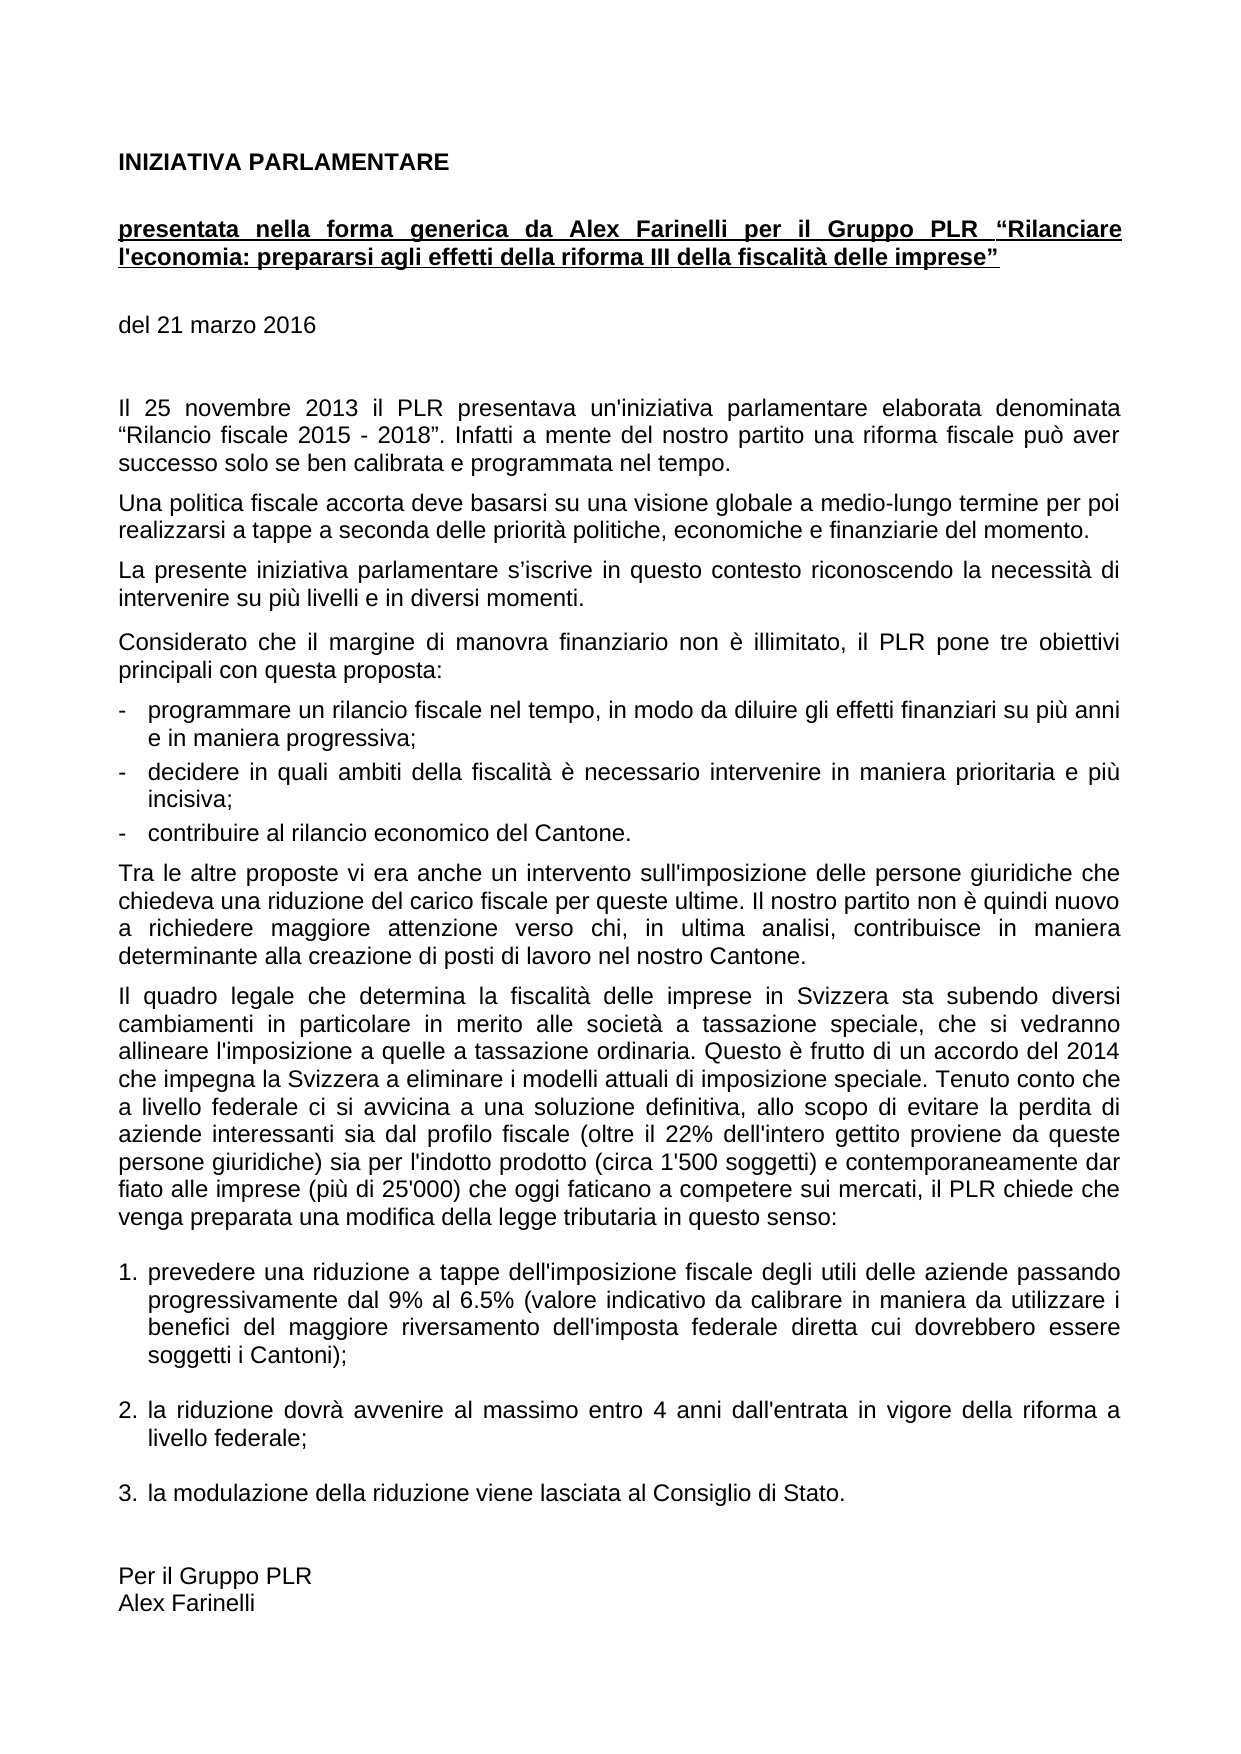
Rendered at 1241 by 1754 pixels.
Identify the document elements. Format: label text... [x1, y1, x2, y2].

text - programmare un rilancio fiscale nel tempo, in modo da diluire gli effetti finanziari su più anni e in maniera progressiva; [118, 696, 1122, 751]
text Alex Farinelli [118, 1589, 1122, 1617]
text - decidere in quali ambiti della fiscalità è necessario intervenire in maniera prioritaria e più incisiva; [118, 757, 1122, 813]
text presentata nella forma generica da Alex Farinelli per il Gruppo PLR “Rilanciare l'economia: prepararsi agli effetti della riforma III della fiscalità delle imprese” [118, 240, 1122, 271]
text Il quadro legale che determina la fiscalità delle imprese in Svizzera sta subendo diversi cambiamenti in particolare in merito alle società a tassazione speciale, che si vedranno allineare l'imposizione a quelle a tassazione ordinaria. Questo è frutto di un accordo del 2014 che impegna la Svizzera a eliminare i modelli attuali di imposizione speciale. Tenuto conto che a livello federale ci si avvicina a una soluzione definitiva, allo scopo di evitare la perdita di aziende interessanti sia dal profilo fiscale (oltre il 22% dell'intero gettito proviene da queste persone giuridiche) sia per l'indotto prodotto (circa 1'500 soggetti) e contemporaneamente dar fiato alle imprese (più di 25'000) che oggi faticano a competere sui mercati, il PLR chiede che venga preparata una modifica della legge tributaria in questo senso: [118, 982, 1122, 1230]
text Il 25 novembre 2013 il PLR presentava un'iniziativa parlamentare elaborata denominata “Rilancio fiscale 2015 - 2018”. Infatti a mente del nostro partito una riforma fiscale può aver successo solo se ben calibrata e programmata nel tempo. [118, 393, 1122, 476]
text 1. prevedere una riduzione a tappe dell'imposizione fiscale degli utili delle aziende passando progressivamente dal 9% al 6.5% (valore indicativo da calibrare in maniera da utilizzare i benefici del maggiore riversamento dell'imposta federale diretta cui dovrebbero essere soggetti i Cantoni); [118, 1258, 1122, 1368]
text INIZIATIVA PARLAMENTARE [118, 148, 1122, 175]
text - contribuire al rilancio economico del Cantone. [118, 819, 1122, 847]
text Per il Gruppo PLR [118, 1562, 1122, 1589]
text Tra le altre proposte vi era anche un intervento sull'imposizione delle persone giuridiche che chiedeva una riduzione del carico fiscale per queste ultime. Il nostro partito non è quindi nuovo a richiedere maggiore attenzione verso chi, in ultima analisi, contribuisce in maniera determinante alla creazione di posti di lavoro nel nostro Cantone. [118, 859, 1122, 969]
text presentata nella forma generica da Alex Farinelli per il Gruppo PLR “Rilanciare l'economia: prepararsi agli effetti della riforma III della fiscalità delle imprese” [118, 215, 1122, 239]
text Una politica fiscale accorta deve basarsi su una visione globale a medio-lungo termine per poi realizzarsi a tappe a seconda delle priorità politiche, economiche e finanziarie del momento. [118, 489, 1122, 544]
text 3. la modulazione della riduzione viene lasciata al Consiglio di Stato. [118, 1479, 1122, 1506]
text del 21 marzo 2016 [118, 311, 1122, 338]
text La presente iniziativa parlamentare s’iscrive in questo contesto riconoscendo la necessità di intervenire su più livelli e in diversi momenti. [118, 556, 1122, 612]
text 2. la riduzione dovrà avvenire al massimo entro 4 anni dall'entrata in vigore della riforma a livello federale; [118, 1396, 1122, 1451]
text Considerato che il margine di manovra finanziario non è illimitato, il PLR pone tre obiettivi principali con questa proposta: [118, 628, 1122, 683]
